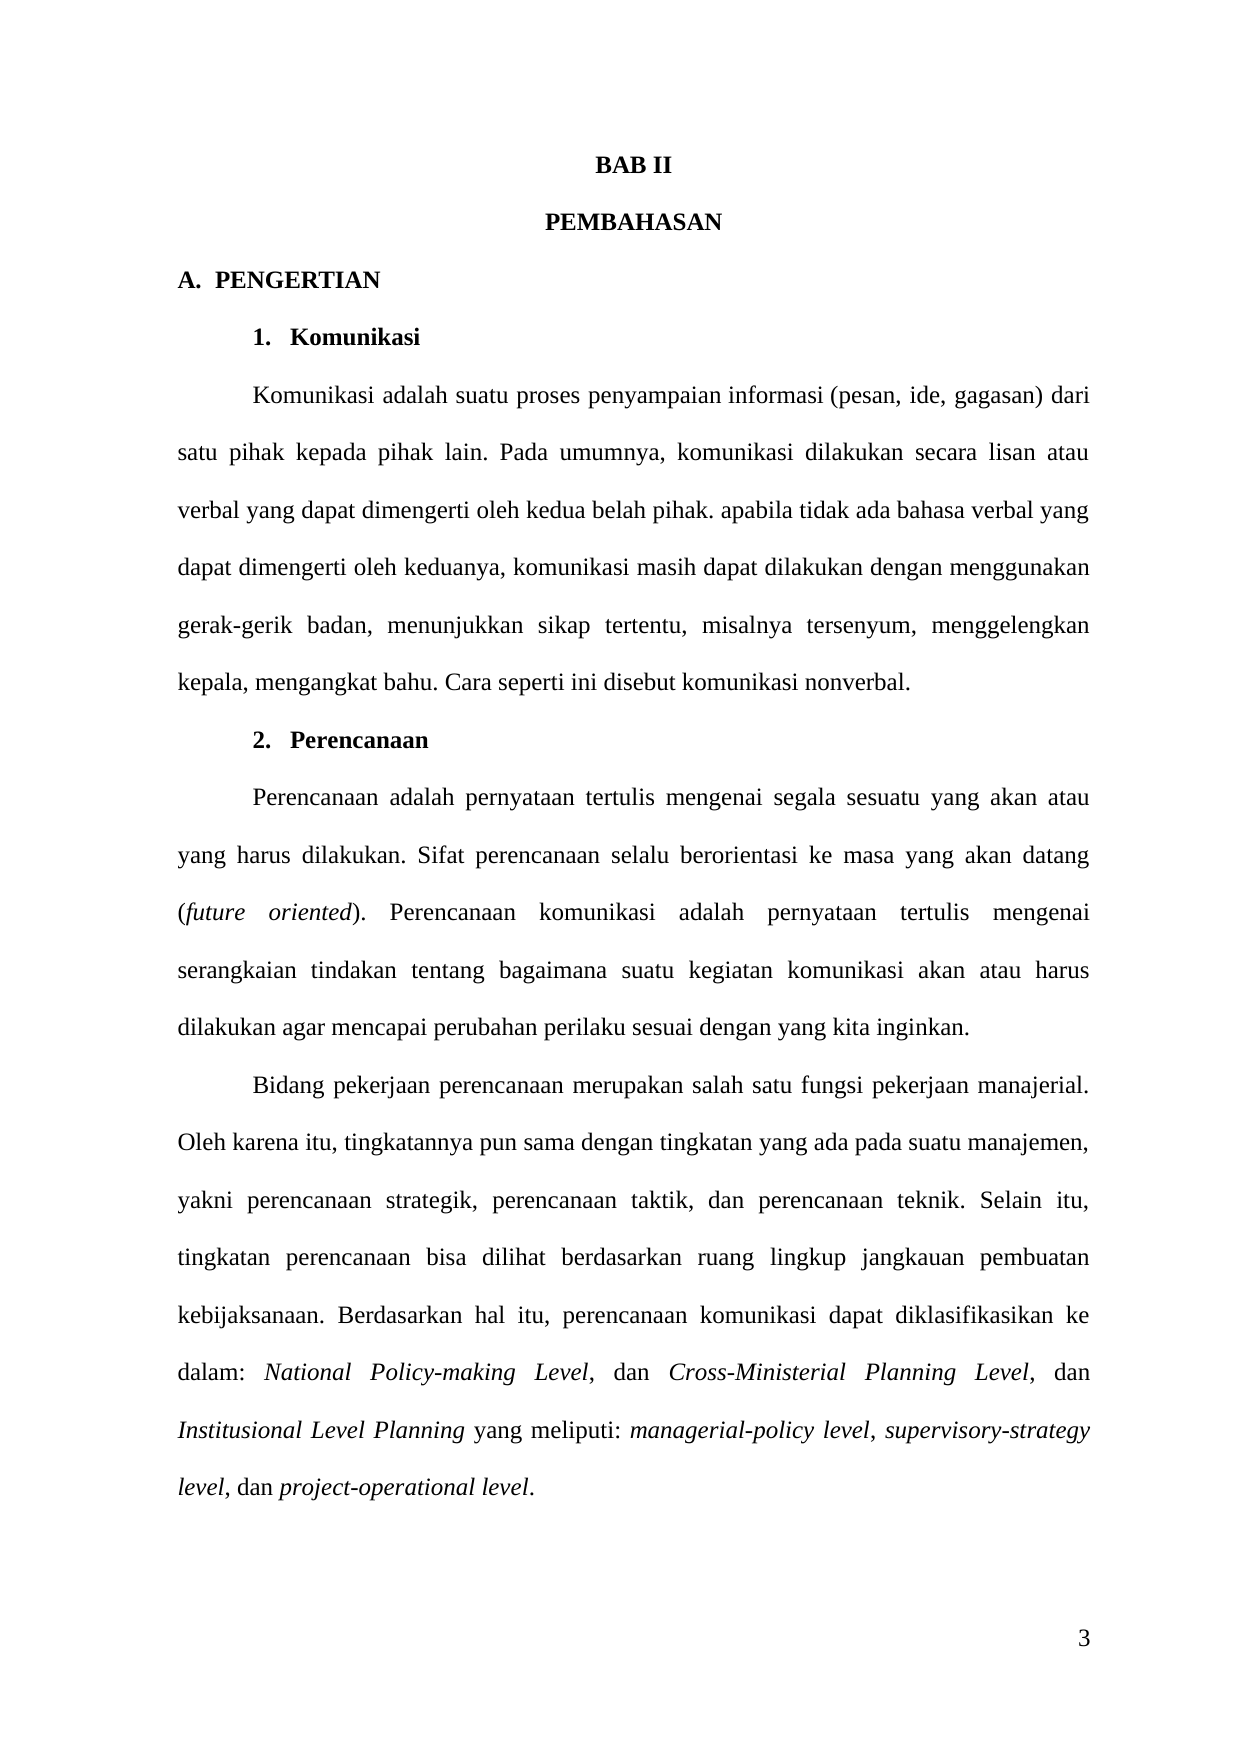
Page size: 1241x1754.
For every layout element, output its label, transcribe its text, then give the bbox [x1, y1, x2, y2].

text Komunikasi adalah suatu proses penyampaian informasi (pesan, ide, gagasan) dari satu pihak kepada pihak lain. Pada umumnya, komunikasi dilakukan secara lisan atau verbal yang dapat dimengerti oleh kedua belah pihak. apabila tidak ada bahasa verbal yang dapat dimengerti oleh keduanya, komunikasi masih dapat dilakukan dengan menggunakan gerak-gerik badan, menunjukkan sikap tertentu, misalnya tersenyum, menggelengkan kepala, mengangkat bahu. Cara seperti ini disebut komunikasi nonverbal. [177, 380, 1090, 696]
list Komunikasi [252, 322, 1090, 351]
text PEMBAHASAN [177, 207, 1090, 236]
text Perencanaan adalah pernyataan tertulis mengenai segala sesuatu yang akan atau yang harus dilakukan. Sifat perencanaan selalu berorientasi ke masa yang akan datang (future oriented). Perencanaan komunikasi adalah pernyataan tertulis mengenai serangkaian tindakan tentang bagaimana suatu kegiatan komunikasi akan atau harus dilakukan agar mencapai perubahan perilaku sesuai dengan yang kita inginkan. [177, 782, 1090, 1041]
text BAB II [177, 150, 1090, 179]
list PENGERTIAN [177, 265, 1090, 294]
text Bidang pekerjaan perencanaan merupakan salah satu fungsi pekerjaan manajerial. Oleh karena itu, tingkatannya pun sama dengan tingkatan yang ada pada suatu manajemen, yakni perencanaan strategik, perencanaan taktik, dan perencanaan teknik. Selain itu, tingkatan perencanaan bisa dilihat berdasarkan ruang lingkup jangkauan pembuatan kebijaksanaan. Berdasarkan hal itu, perencanaan komunikasi dapat diklasifikasikan ke dalam: National Policy-making Level, dan Cross-Ministerial Planning Level, dan Institusional Level Planning yang meliputi: managerial-policy level, supervisory-strategy level, dan project-operational level. [177, 1070, 1090, 1501]
list Perencanaan [252, 725, 1090, 754]
